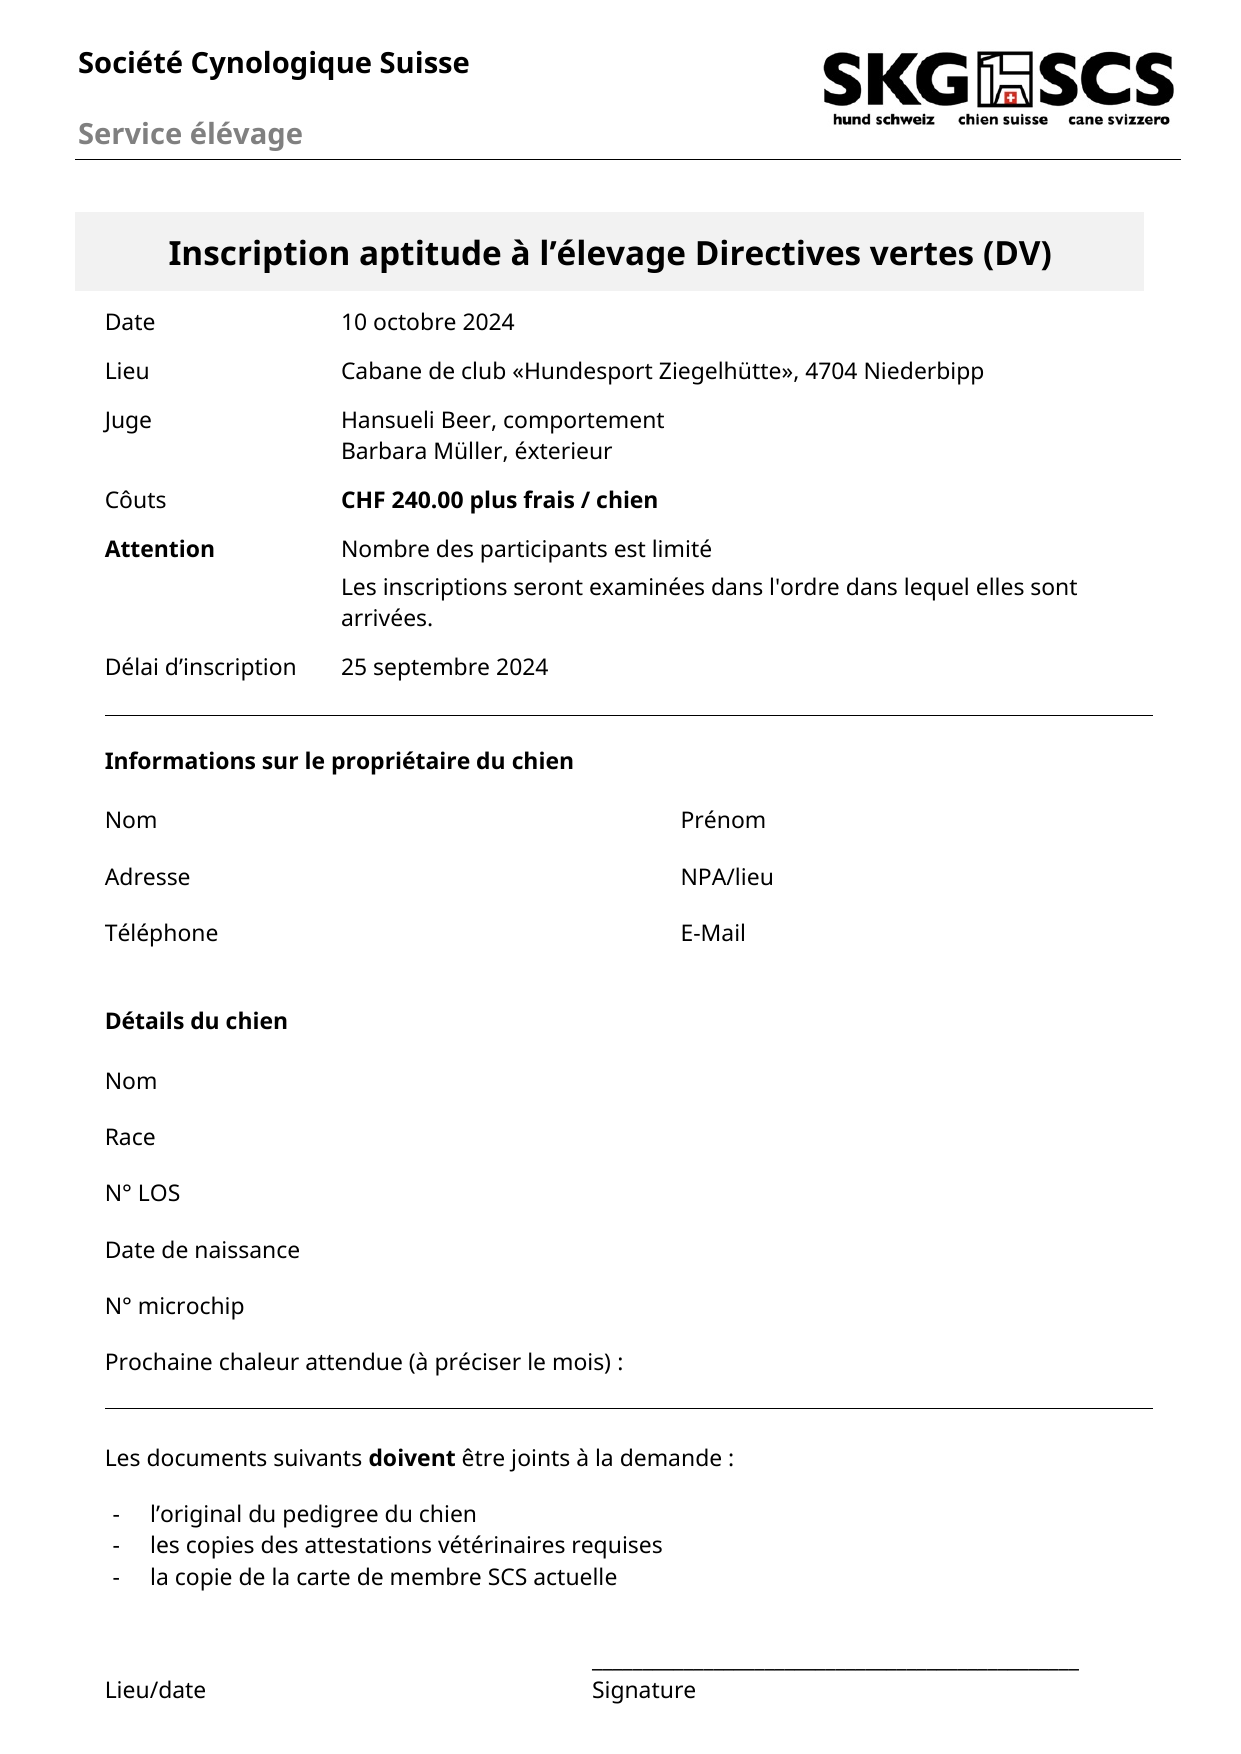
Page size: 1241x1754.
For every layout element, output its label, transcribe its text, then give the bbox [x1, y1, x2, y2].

table_cell 25 septembre 2024 [311, 636, 1153, 685]
text Détails du chien [104, 1005, 1153, 1036]
text Les documents suivants doivent être joints à la demande : [104, 1441, 1153, 1473]
table_cell Juge [75, 389, 311, 469]
text N° microchip [104, 1290, 1153, 1321]
list l’original du pedigree du chien [112, 1498, 1181, 1529]
table_cell CHF 240.00 plus frais / chien [311, 469, 1153, 518]
list la copie de la carte de membre SCS actuelle [112, 1561, 1181, 1592]
text Date de naissance [104, 1233, 1153, 1265]
table_cell Lieu [75, 340, 311, 389]
text Prochaine chaleur attendue (à préciser le mois) : [104, 1346, 1153, 1377]
table_cell Hansueli Beer, comportement Barbara Müller, éxterieur [311, 389, 1153, 469]
picture [821, 43, 1178, 131]
text Informations sur le propriétaire du chien [104, 745, 1153, 776]
text Adresse NPA/lieu [104, 861, 1153, 892]
table_cell Délai d’inscription [75, 636, 311, 685]
table_cell Cabane de club «Hundesport Ziegelhütte», 4704 Niederbipp [311, 340, 1153, 389]
text Nom Prénom [104, 804, 1153, 836]
list les copies des attestations vétérinaires requises [112, 1529, 1181, 1561]
text ________________________________________________ Lieu/date Signature [104, 1643, 1153, 1706]
text Téléphone E-Mail [104, 917, 1153, 948]
text Race [104, 1121, 1153, 1152]
table_cell 10 octobre 2024 [311, 291, 1153, 340]
text Nom [104, 1065, 1153, 1096]
table_cell Côuts [75, 469, 311, 518]
table_header Inscription aptitude à l’élevage Directives vertes (DV) [75, 212, 1144, 291]
text N° LOS [104, 1177, 1153, 1208]
table_cell Nombre des participants est limité Les inscriptions seront examinées dans l'ordre dans lequel elles sont arrivées. [311, 518, 1153, 636]
table_cell Date [75, 291, 311, 340]
table_cell Attention [75, 518, 311, 636]
